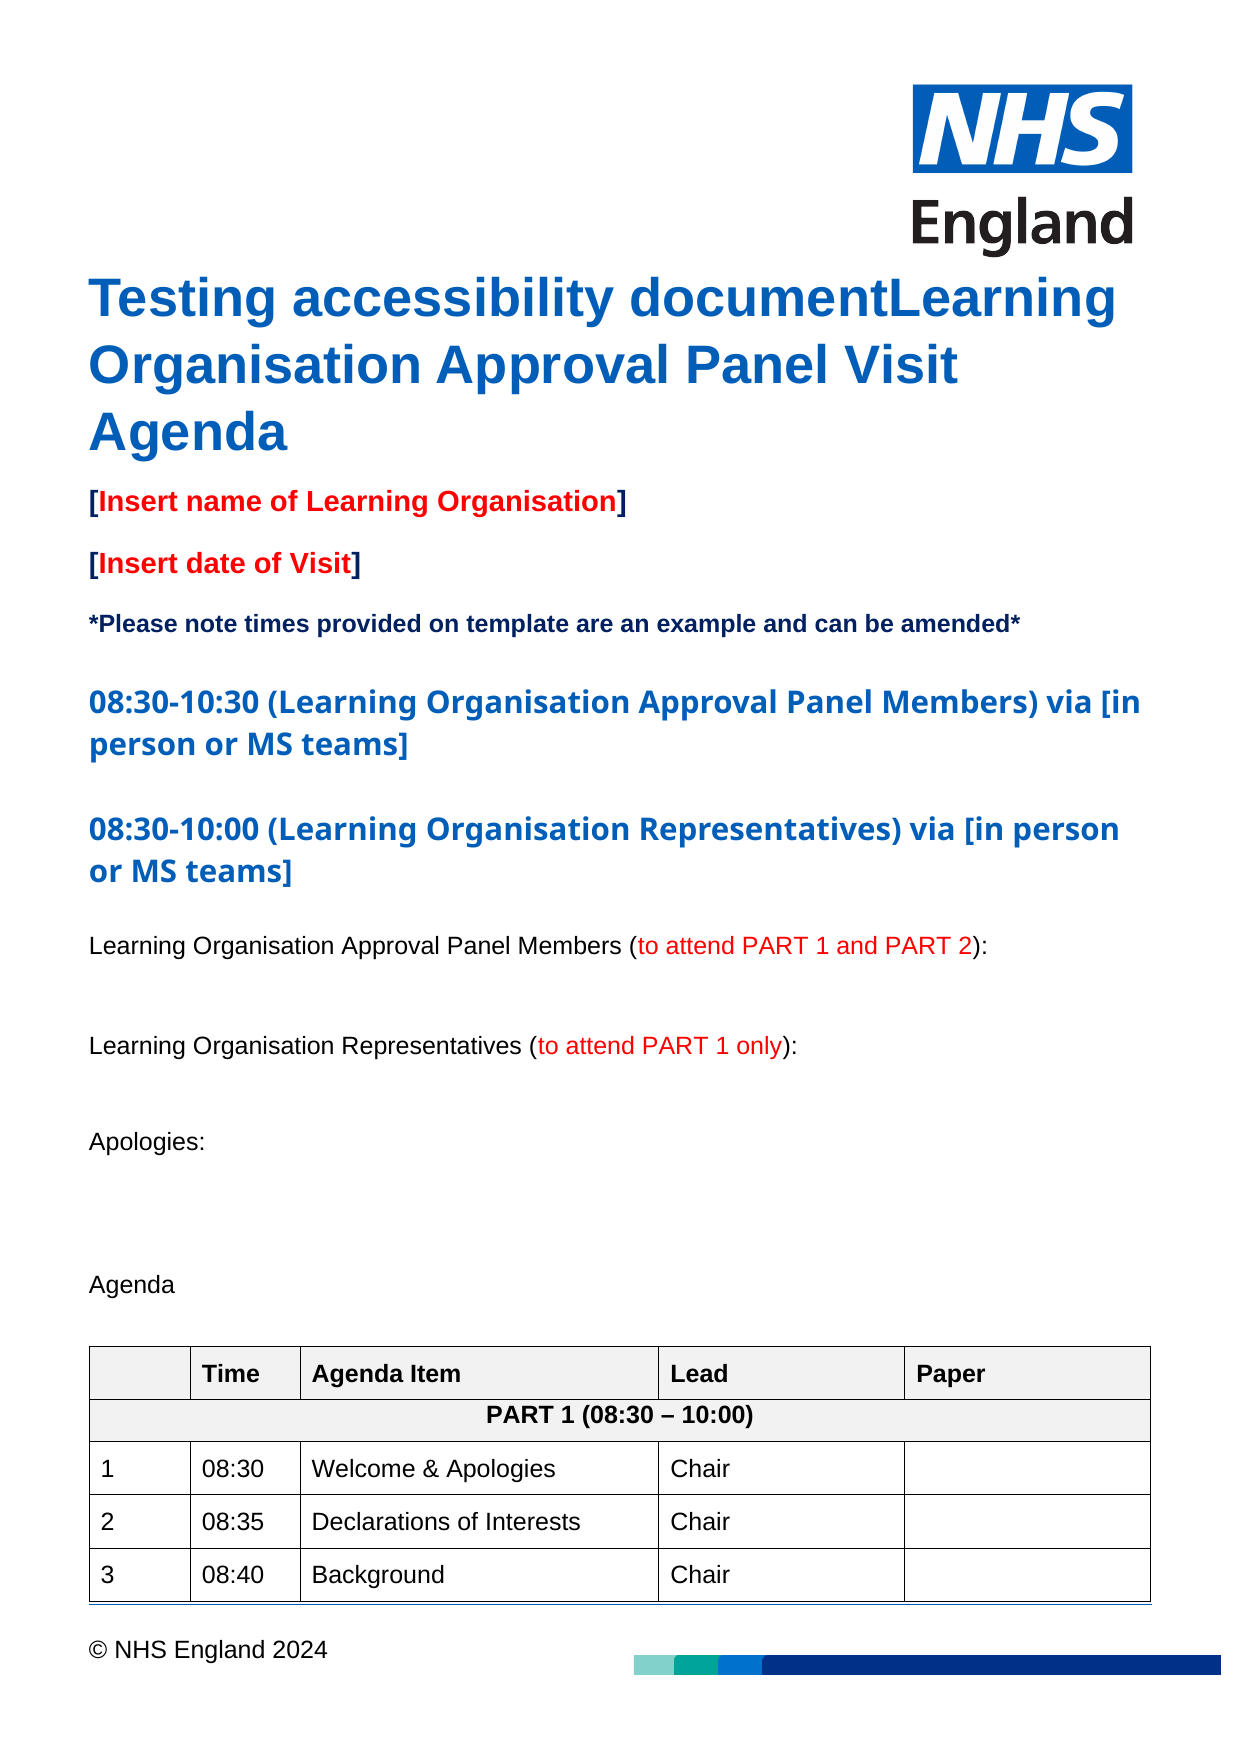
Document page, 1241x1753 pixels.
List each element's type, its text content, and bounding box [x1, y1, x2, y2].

table_cell 08:30 [191, 1442, 300, 1494]
table_cell Background [301, 1549, 658, 1601]
table_cell 08:40 [191, 1549, 300, 1601]
table_cell 2 [90, 1495, 190, 1547]
table_cell [905, 1495, 1150, 1547]
table_header Paper [905, 1347, 1150, 1399]
table_cell Declarations of Interests [301, 1495, 658, 1547]
table_cell Chair [659, 1442, 904, 1494]
text Learning Organisation Representatives (to attend PART 1 only): [89, 1031, 1152, 1060]
subtitle [Insert date of Visit] [89, 547, 1152, 580]
table_cell Chair [659, 1495, 904, 1547]
table_cell PART 1 (08:30 – 10:00) [90, 1400, 1150, 1441]
subtitle *Please note times provided on template are an example and can be amended* [89, 609, 1152, 638]
subtitle 08:30-10:30 (Learning Organisation Approval Panel Members) via [in person or MS teams] [89, 680, 1152, 765]
table_header Lead [659, 1347, 904, 1399]
table_header Agenda Item [301, 1347, 658, 1399]
table_cell [905, 1442, 1150, 1494]
table_cell 3 [90, 1549, 190, 1601]
text Learning Organisation Approval Panel Visit Agenda [89, 266, 1152, 462]
table_cell 1 [90, 1442, 190, 1494]
subtitle 08:30-10:00 (Learning Organisation Representatives) via [in person or MS teams] [89, 807, 1152, 892]
table_header [90, 1347, 190, 1399]
table_cell [905, 1549, 1150, 1601]
text Apologies: [89, 1126, 1152, 1155]
table_cell Welcome & Apologies [301, 1442, 658, 1494]
subtitle [Insert name of Learning Organisation] [89, 484, 1152, 517]
text Agenda [89, 1269, 1152, 1298]
text Learning Organisation Approval Panel Members (to attend PART 1 and PART 2): [89, 931, 1152, 959]
picture [903, 77, 1145, 263]
table_cell 08:35 [191, 1495, 300, 1547]
table_cell Chair [659, 1549, 904, 1601]
table_header Time [191, 1347, 300, 1399]
